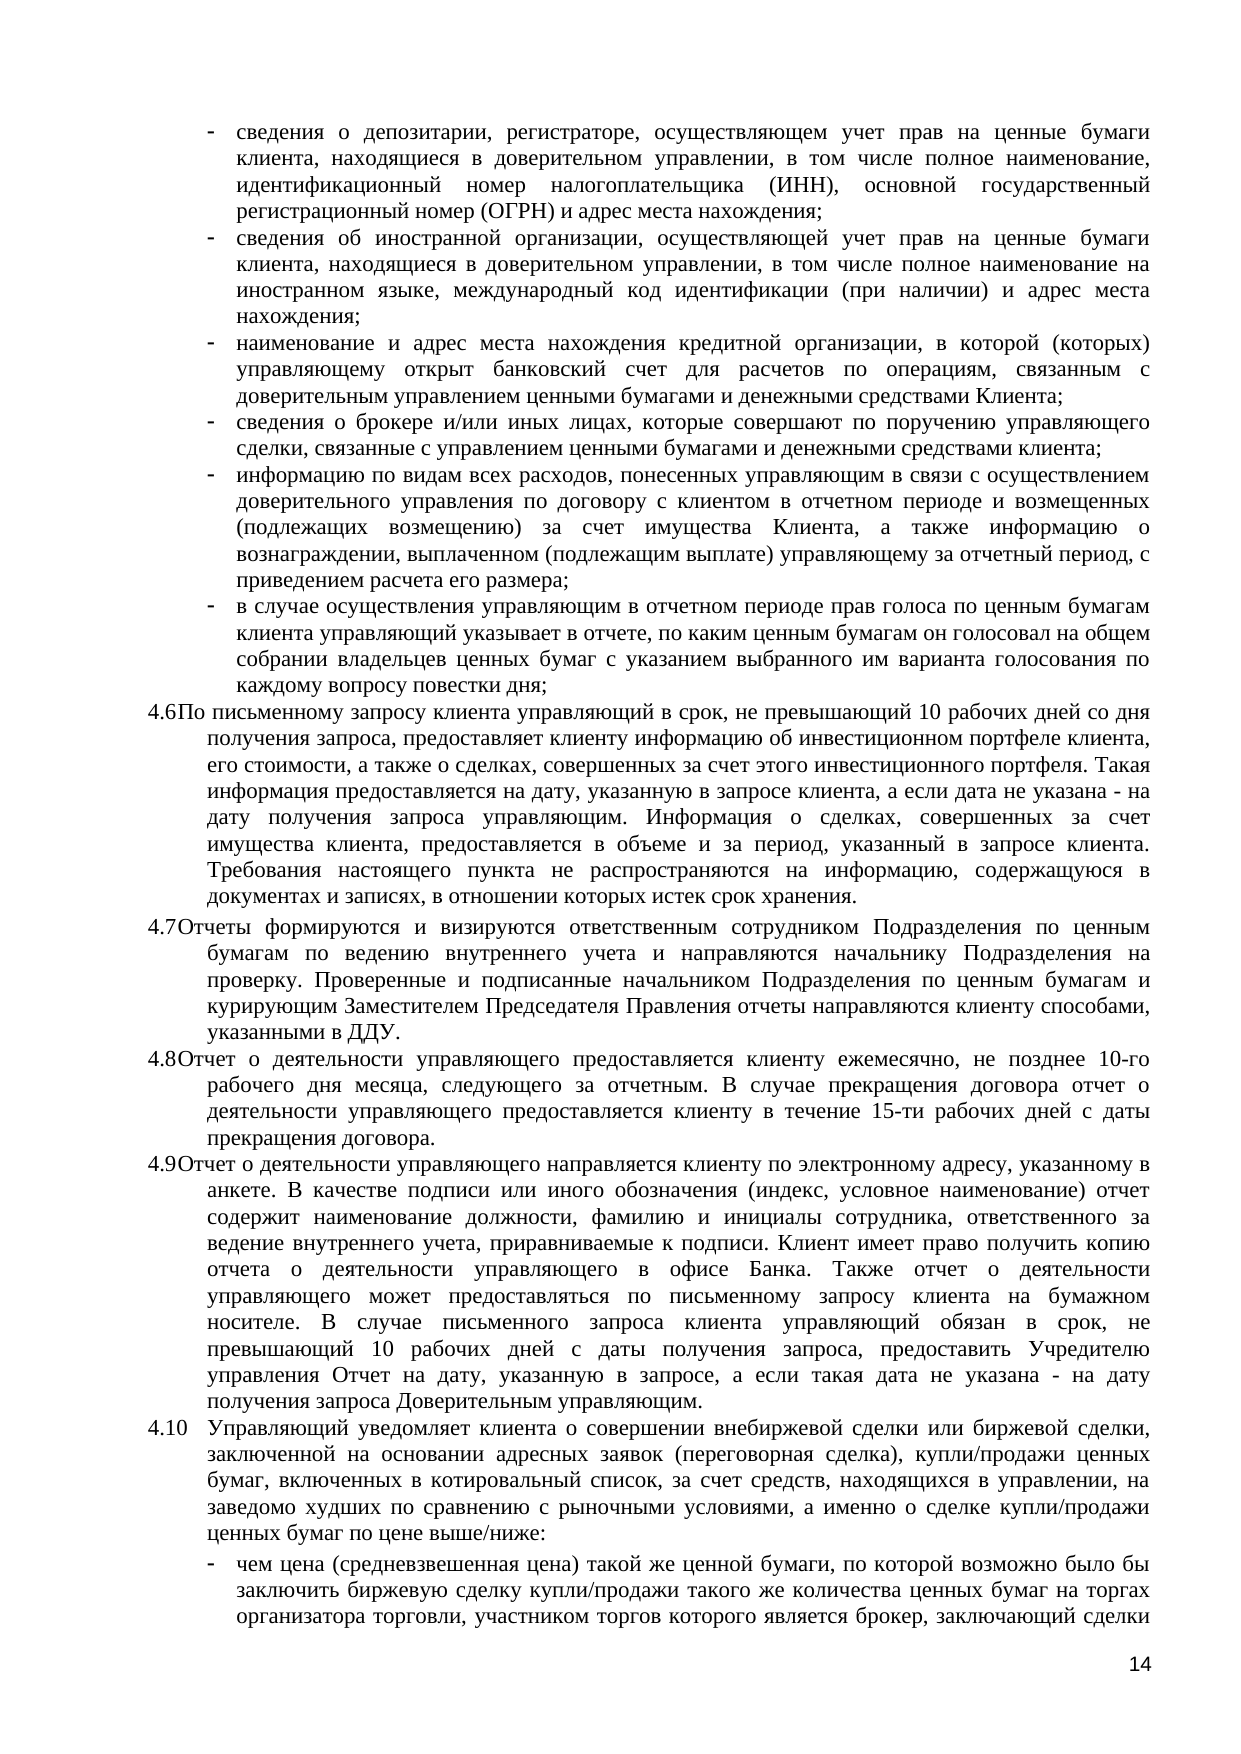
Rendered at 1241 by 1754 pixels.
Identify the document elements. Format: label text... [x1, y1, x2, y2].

list Отчеты формируются и визируются ответственным сотрудником Подразделения по ценным бумагам по ведению внутреннего учета и направляются начальнику Подразделения на проверку. Проверенные и подписанные начальником Подразделения по ценным бумагам и курирующим Заместителем Председателя Правления отчеты направляются клиенту способами, указанными в ДДУ. [148, 913, 1152, 1045]
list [207, 1549, 1152, 1629]
list в случае осуществления управляющим в отчетном периоде прав голоса по ценным бумагам клиента управляющий указывает в отчете, по каким ценным бумагам он голосовал на общем собрании владельцев ценных бумаг с указанием выбранного им варианта голосования по каждому вопросу повестки дня; [207, 592, 1152, 698]
list сведения о депозитарии, регистраторе, осуществляющем учет прав на ценные бумаги клиента, находящиеся в доверительном управлении, в том числе полное наименование, идентификационный номер налогоплательщика (ИНН), основной государственный регистрационный номер (ОГРН) и адрес места нахождения; [207, 118, 1152, 223]
list Управляющий уведомляет клиента о совершении внебиржевой сделки или биржевой сделки, заключенной на основании адресных заявок (переговорная сделка), купли/продажи ценных бумаг, включенных в котировальный список, за счет средств, находящихся в управлении, на заведомо худших по сравнению с рыночными условиями, а именно о сделке купли/продажи ценных бумаг по цене выше/ниже: [148, 1414, 1152, 1545]
list наименование и адрес места нахождения кредитной организации, в которой (которых) управляющему открыт банковский счет для расчетов по операциям, связанным с доверительным управлением ценными бумагами и денежными средствами Клиента; [207, 329, 1152, 408]
list сведения о брокере и/или иных лицах, которые совершают по поручению управляющего сделки, связанные с управлением ценными бумагами и денежными средствами клиента; [207, 408, 1152, 461]
list сведения об иностранной организации, осуществляющей учет прав на ценные бумаги клиента, находящиеся в доверительном управлении, в том числе полное наименование на иностранном языке, международный код идентификации (при наличии) и адрес места нахождения; [207, 223, 1152, 329]
list По письменному запросу клиента управляющий в срок, не превышающий 10 рабочих дней со дня получения запроса, предоставляет клиенту информацию об инвестиционном портфеле клиента, его стоимости, а также о сделках, совершенных за счет этого инвестиционного портфеля. Такая информация предоставляется на дату, указанную в запросе клиента, а если дата не указана - на дату получения запроса управляющим. Информация о сделках, совершенных за счет имущества клиента, предоставляется в объеме и за период, указанный в запросе клиента. Требования настоящего пункта не распространяются на информацию, содержащуюся в документах и записях, в отношении которых истек срок хранения. [148, 698, 1152, 909]
list информацию по видам всех расходов, понесенных управляющим в связи с осуществлением доверительного управления по договору с клиентом в отчетном периоде и возмещенных (подлежащих возмещению) за счет имущества Клиента, а также информацию о вознаграждении, выплаченном (подлежащим выплате) управляющему за отчетный период, с приведением расчета его размера; [207, 461, 1152, 592]
list Отчет о деятельности управляющего направляется клиенту по электронному адресу, указанному в анкете. В качестве подписи или иного обозначения (индекс, условное наименование) отчет содержит наименование должности, фамилию и инициалы сотрудника, ответственного за ведение внутреннего учета, приравниваемые к подписи. Клиент имеет право получить копию отчета о деятельности управляющего в офисе Банка. Также отчет о деятельности управляющего может предоставляться по письменному запросу клиента на бумажном носителе. В случае письменного запроса клиента управляющий обязан в срок, не превышающий 10 рабочих дней с даты получения запроса, предоставить Учредителю управления Отчет на дату, указанную в запросе, а если такая дата не указана - на дату получения запроса Доверительным управляющим. [148, 1150, 1152, 1414]
list Отчет о деятельности управляющего предоставляется клиенту ежемесячно, не позднее 10-го рабочего дня месяца, следующего за отчетным. В случае прекращения договора отчет о деятельности управляющего предоставляется клиенту в течение 15-ти рабочих дней с даты прекращения договора. [148, 1045, 1152, 1150]
